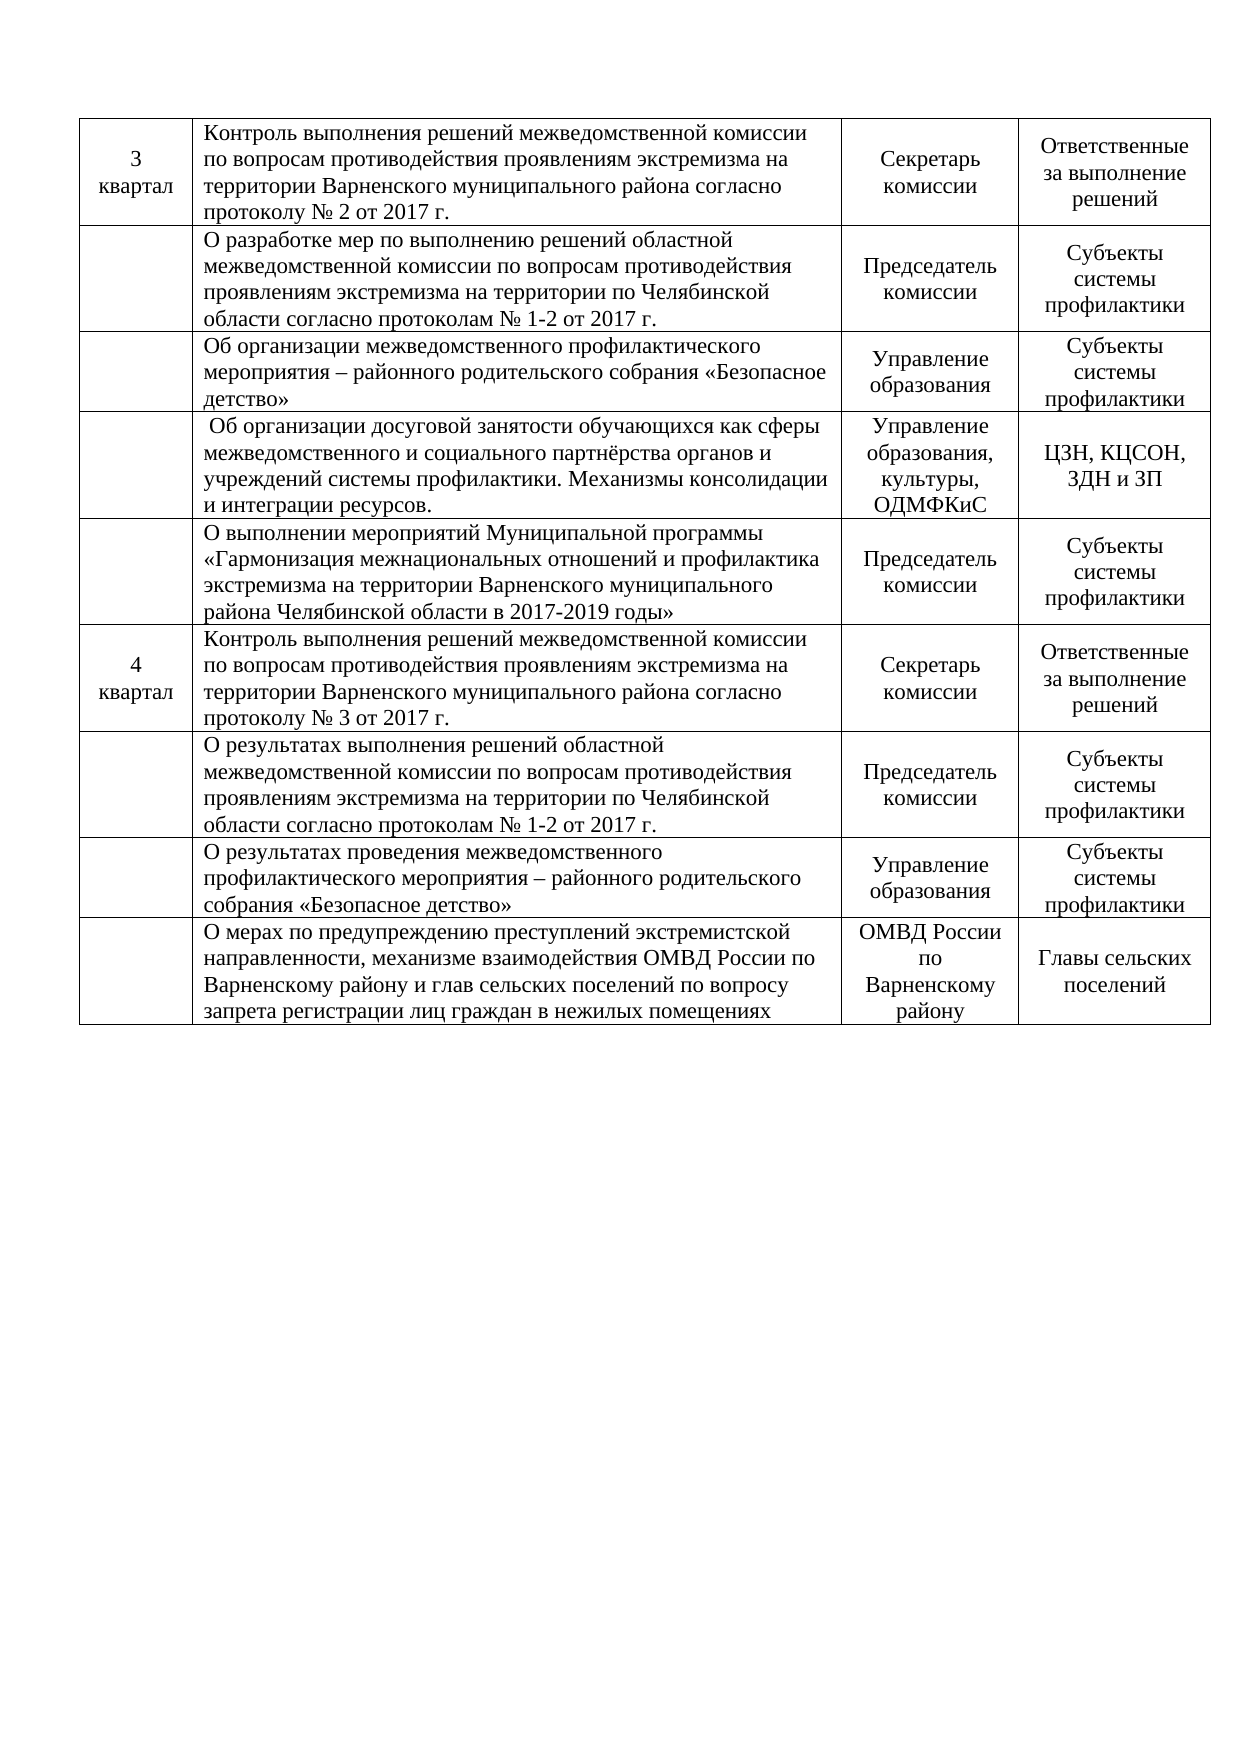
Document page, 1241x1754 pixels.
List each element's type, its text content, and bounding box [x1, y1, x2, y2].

table_cell Контроль выполнения решений межведомственной комиссии по вопросам противодействия проявлениям экстремизма на территории Варненского муниципального района согласно протоколу № 2 от 2017 г. [193, 119, 841, 224]
table_cell Об организации досуговой занятости обучающихся как сферы межведомственного и социального партнёрства органов и учреждений системы профилактики. Механизмы консолидации и интеграции ресурсов. [193, 412, 841, 518]
table_cell Контроль выполнения решений межведомственной комиссии по вопросам противодействия проявлениям экстремизма на территории Варненского муниципального района согласно протоколу № 3 от 2017 г. [193, 625, 841, 731]
table_cell О разработке мер по выполнению решений областной межведомственной комиссии по вопросам противодействия проявлениям экстремизма на территории по Челябинской области согласно протоколам № 1-2 от 2017 г. [193, 226, 841, 331]
table_cell 4 квартал [80, 625, 192, 731]
table_cell Управление образования [842, 332, 1018, 411]
table_cell О результатах выполнения решений областной межведомственной комиссии по вопросам противодействия проявлениям экстремизма на территории по Челябинской области согласно протоколам № 1-2 от 2017 г. [193, 732, 841, 837]
table_cell Об организации межведомственного профилактического мероприятия – районного родительского собрания «Безопасное детство» [193, 332, 841, 411]
table_cell [80, 519, 192, 624]
table_cell О мерах по предупреждению преступлений экстремистской направленности, механизме взаимодействия ОМВД России по Варненскому району и глав сельских поселений по вопросу запрета регистрации лиц граждан в нежилых помещениях [193, 918, 841, 1023]
table_cell [80, 838, 192, 917]
table_cell Председатель комиссии [842, 226, 1018, 331]
table_cell Главы сельских поселений [1019, 918, 1210, 1023]
table_cell Субъекты системы профилактики [1019, 838, 1210, 917]
table_cell Управление образования, культуры, ОДМФКиС [842, 412, 1018, 518]
table_cell 3 квартал [80, 119, 192, 224]
table_cell [80, 412, 192, 518]
table_cell Председатель комиссии [842, 732, 1018, 837]
table_cell Секретарь комиссии [842, 625, 1018, 731]
table_cell [80, 332, 192, 411]
table_cell Ответственные за выполнение решений [1019, 625, 1210, 731]
table_cell О результатах проведения межведомственного профилактического мероприятия – районного родительского собрания «Безопасное детство» [193, 838, 841, 917]
table_cell Секретарь комиссии [842, 119, 1018, 224]
table_cell [80, 732, 192, 837]
table_cell Субъекты системы профилактики [1019, 226, 1210, 331]
table_cell Управление образования [842, 838, 1018, 917]
table_cell О выполнении мероприятий Муниципальной программы «Гармонизация межнациональных отношений и профилактика экстремизма на территории Варненского муниципального района Челябинской области в 2017-2019 годы» [193, 519, 841, 624]
table_cell Председатель комиссии [842, 519, 1018, 624]
table_cell [80, 918, 192, 1023]
table_cell Субъекты системы профилактики [1019, 332, 1210, 411]
table_cell Ответственные за выполнение решений [1019, 119, 1210, 224]
table_cell Субъекты системы профилактики [1019, 519, 1210, 624]
table_cell [80, 226, 192, 331]
table_cell ЦЗН, КЦСОН, ЗДН и ЗП [1019, 412, 1210, 518]
table_cell ОМВД России по Варненскому району [842, 918, 1018, 1023]
table_cell Субъекты системы профилактики [1019, 732, 1210, 837]
